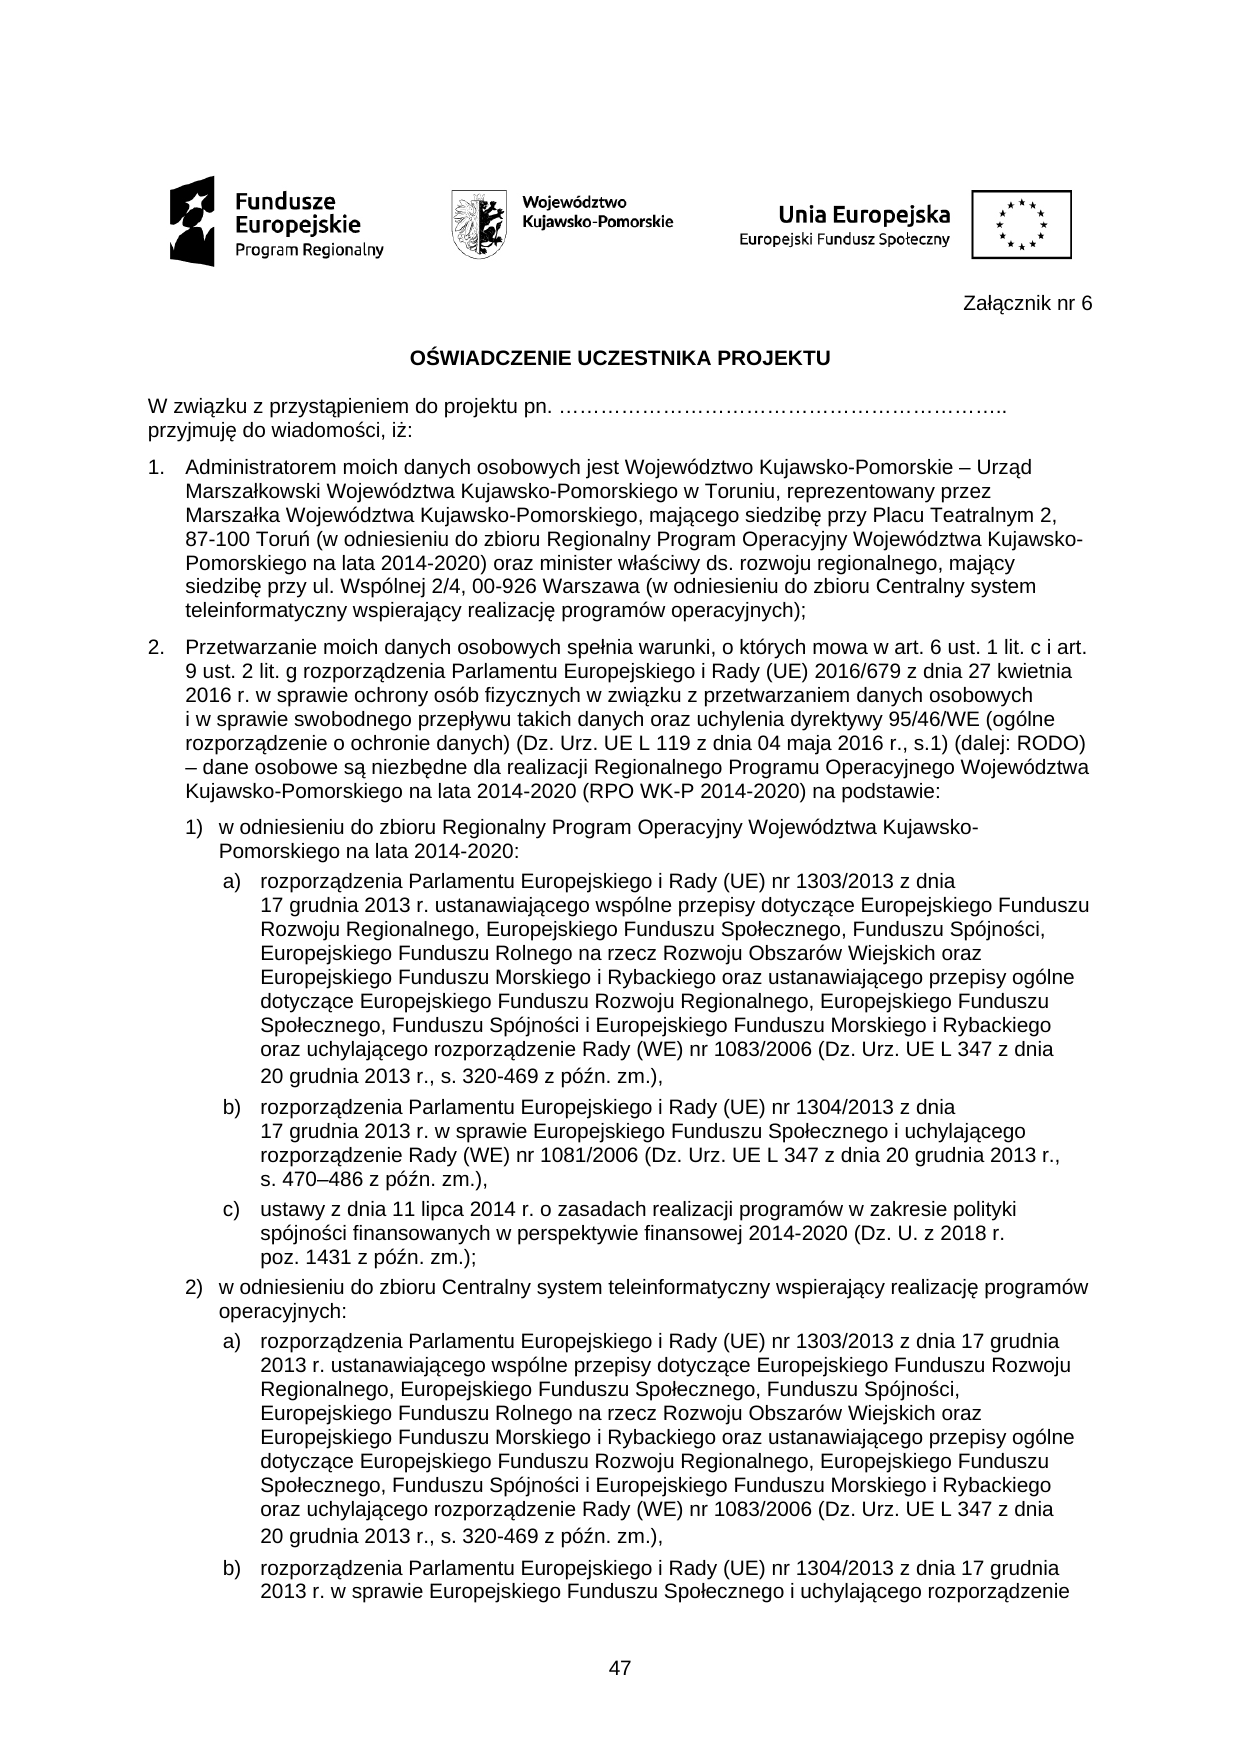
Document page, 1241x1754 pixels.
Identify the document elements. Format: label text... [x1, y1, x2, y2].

list w odniesieniu do zbioru Centralny system teleinformatyczny wspierający realizację programów operacyjnych: [185, 1275, 1093, 1323]
text Załącznik nr 6 [148, 288, 1093, 315]
picture [147, 152, 1093, 288]
list rozporządzenia Parlamentu Europejskiego i Rady (UE) nr 1303/2013 z dnia 17 grudnia 2013 r. ustanawiającego wspólne przepisy dotyczące Europejskiego Funduszu Rozwoju Regionalnego, Europejskiego Funduszu Społecznego, Funduszu Spójności, Europejskiego Funduszu Rolnego na rzecz Rozwoju Obszarów Wiejskich oraz Europejskiego Funduszu Morskiego i Rybackiego oraz ustanawiającego przepisy ogólne dotyczące Europejskiego Funduszu Rozwoju Regionalnego, Europejskiego Funduszu Społecznego, Funduszu Spójności i Europejskiego Funduszu Morskiego i Rybackiego oraz uchylającego rozporządzenie Rady (WE) nr 1083/2006 (Dz. Urz. UE L 347 z dnia 20 grudnia 2013 r., s. 320-469 z późn. zm.), [223, 1329, 1093, 1549]
list rozporządzenia Parlamentu Europejskiego i Rady (UE) nr 1303/2013 z dnia 17 grudnia 2013 r. ustanawiającego wspólne przepisy dotyczące Europejskiego Funduszu Rozwoju Regionalnego, Europejskiego Funduszu Społecznego, Funduszu Spójności, Europejskiego Funduszu Rolnego na rzecz Rozwoju Obszarów Wiejskich oraz Europejskiego Funduszu Morskiego i Rybackiego oraz ustanawiającego przepisy ogólne dotyczące Europejskiego Funduszu Rozwoju Regionalnego, Europejskiego Funduszu Społecznego, Funduszu Spójności i Europejskiego Funduszu Morskiego i Rybackiego oraz uchylającego rozporządzenie Rady (WE) nr 1083/2006 (Dz. Urz. UE L 347 z dnia 20 grudnia 2013 r., s. 320-469 z późn. zm.), [223, 869, 1093, 1089]
list ustawy z dnia 11 lipca 2014 r. o zasadach realizacji programów w zakresie polityki spójności finansowanych w perspektywie finansowej 2014-2020 (Dz. U. z 2018 r. poz. 1431 z późn. zm.); [223, 1197, 1093, 1269]
text W związku z przystąpieniem do projektu pn. ……………………………………………………….. przyjmuję do wiadomości, iż: [148, 394, 1093, 442]
list w odniesieniu do zbioru Regionalny Program Operacyjny Województwa Kujawsko-Pomorskiego na lata 2014-2020: [185, 815, 1093, 863]
text OŚWIADCZENIE UCZESTNIKA PROJEKTU [148, 346, 1093, 370]
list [223, 1555, 1093, 1603]
list Administratorem moich danych osobowych jest Województwo Kujawsko-Pomorskie – Urząd Marszałkowski Województwa Kujawsko-Pomorskiego w Toruniu, reprezentowany przez Marszałka Województwa Kujawsko-Pomorskiego, mającego siedzibę przy Placu Teatralnym 2, 87-100 Toruń (w odniesieniu do zbioru Regionalny Program Operacyjny Województwa Kujawsko-Pomorskiego na lata 2014-2020) oraz minister właściwy ds. rozwoju regionalnego, mający siedzibę przy ul. Wspólnej 2/4, 00-926 Warszawa (w odniesieniu do zbioru Centralny system teleinformatyczny wspierający realizację programów operacyjnych); [148, 454, 1093, 622]
list Przetwarzanie moich danych osobowych spełnia warunki, o których mowa w art. 6 ust. 1 lit. c i art. 9 ust. 2 lit. g rozporządzenia Parlamentu Europejskiego i Rady (UE) 2016/679 z dnia 27 kwietnia 2016 r. w sprawie ochrony osób fizycznych w związku z przetwarzaniem danych osobowych i w sprawie swobodnego przepływu takich danych oraz uchylenia dyrektywy 95/46/WE (ogólne rozporządzenie o ochronie danych) (Dz. Urz. UE L 119 z dnia 04 maja 2016 r., s.1) (dalej: RODO) – dane osobowe są niezbędne dla realizacji Regionalnego Programu Operacyjnego Województwa Kujawsko-Pomorskiego na lata 2014-2020 (RPO WK-P 2014-2020) na podstawie: [148, 635, 1093, 802]
